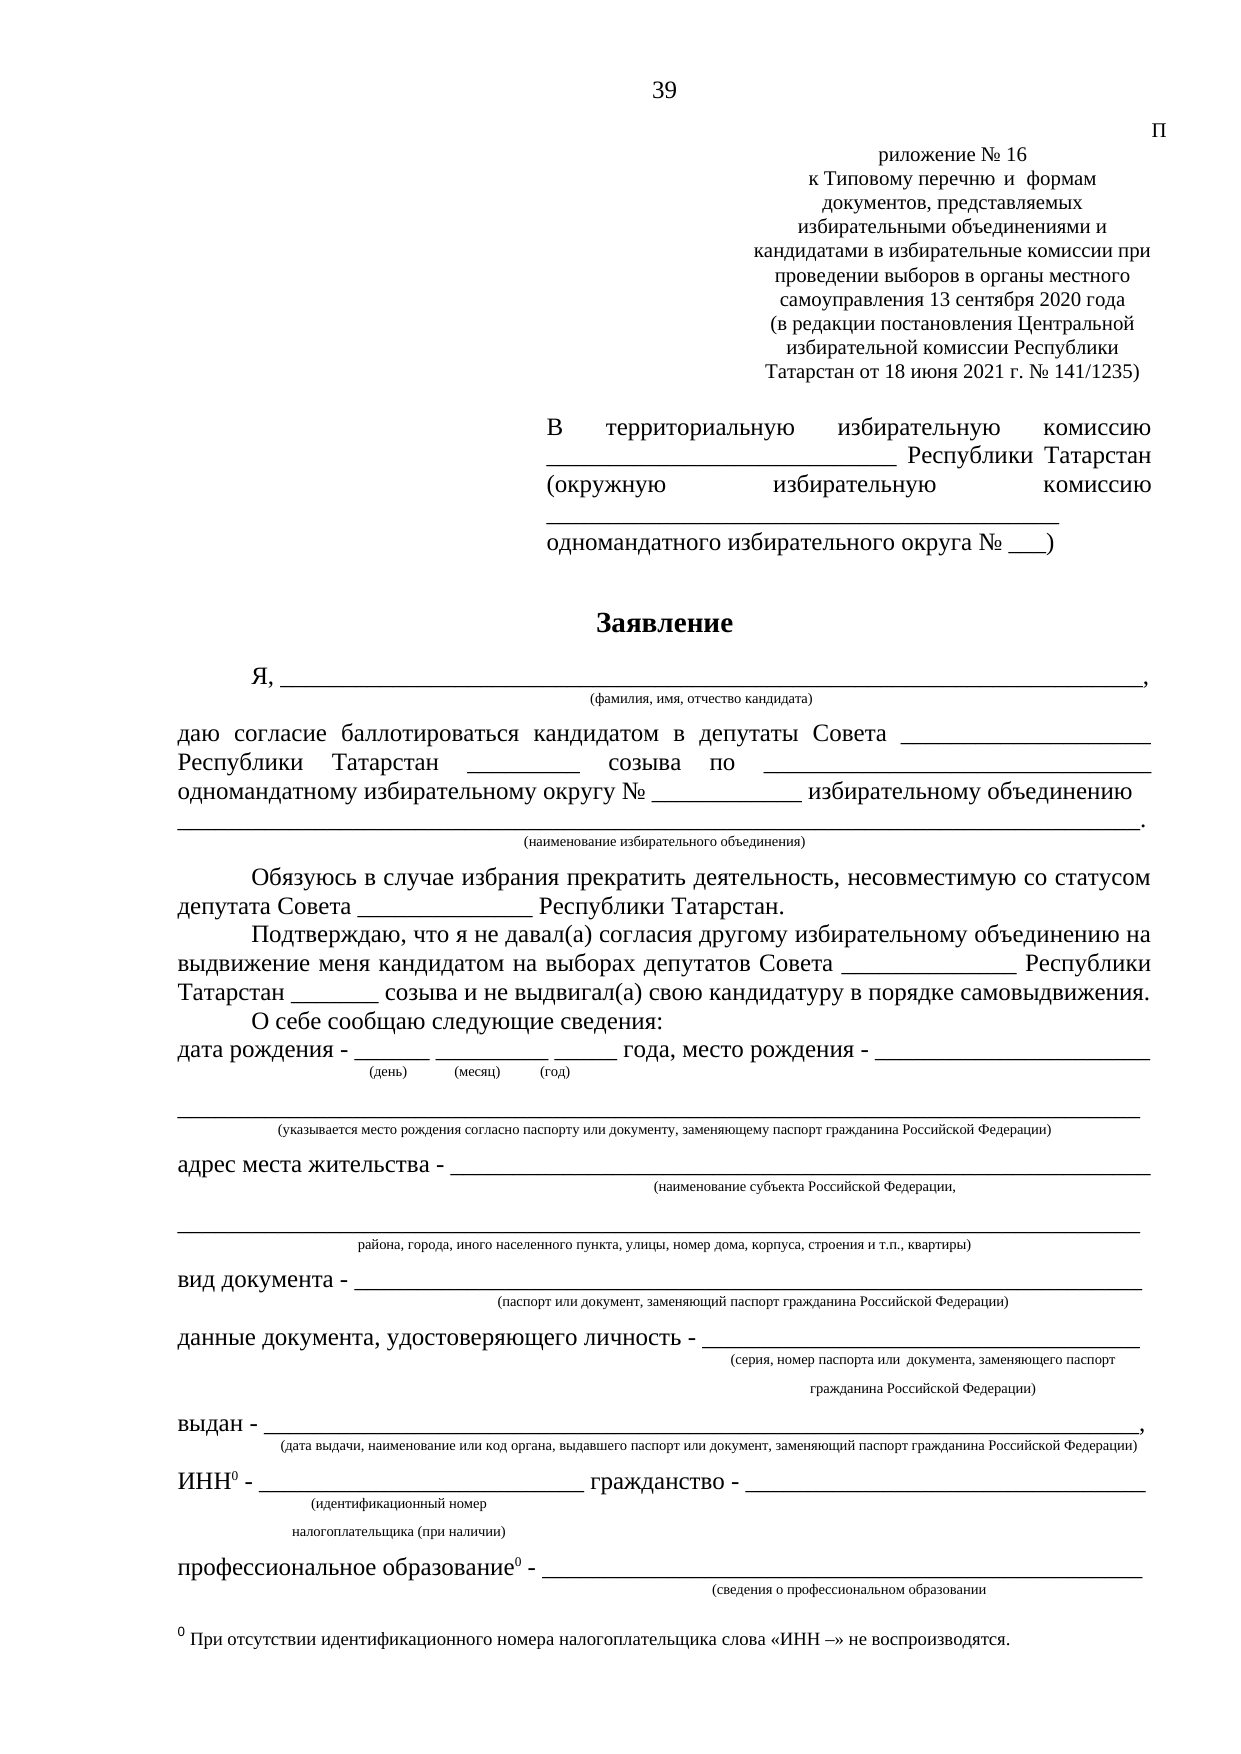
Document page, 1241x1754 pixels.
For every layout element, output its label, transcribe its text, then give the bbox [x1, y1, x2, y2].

text выдан - ______________________________________________________________________, [177, 1408, 1152, 1437]
text (сведения о профессиональном образовании [177, 1581, 1152, 1609]
text (паспорт или документ, заменяющий паспорт гражданина Российской Федерации) [177, 1293, 1152, 1322]
text (наименование избирательного объединения) [177, 833, 1152, 862]
text (день) (месяц) (год) [177, 1063, 1152, 1092]
text данные документа, удостоверяющего личность - ___________________________________ [177, 1322, 1152, 1351]
text Заявление [177, 606, 1152, 639]
text (наименование субъекта Российской Федерации, [177, 1178, 1152, 1207]
text ИНН - __________________________ гражданство - ________________________________ [177, 1466, 1152, 1494]
text (указывается место рождения согласно паспорту или документу, заменяющему паспорт гражданина Российской Федерации) [177, 1121, 1152, 1149]
text В территориальную избирательную комиссию ____________________________ Республики Татарстан (окружную избирательную комиссию _________________________________________ одномандатного избирательного округа № ___) [546, 412, 1152, 555]
text района, города, иного населенного пункта, улицы, номер дома, корпуса, строения и т.п., квартиры) [177, 1236, 1152, 1264]
text дата рождения - ______ _________ _____ года, место рождения - ______________________ [177, 1034, 1152, 1063]
text Обязуюсь в случае избрания прекратить деятельность, несовместимую со статусом депутата Совета ______________ Республики Татарстан. [177, 862, 1152, 919]
text даю согласие баллотироваться кандидатом в депутаты Совета ____________________ Республики Татарстан _________ созыва по _______________________________ одномандатному избирательному округу № ____________ избирательному объединению [177, 718, 1152, 804]
text О себе сообщаю следующие сведения: [177, 1006, 1152, 1034]
text Приложение № 16 [753, 118, 1152, 166]
text (фамилия, имя, отчество кандидата) [177, 689, 1152, 718]
text адрес места жительства - ________________________________________________________ [177, 1149, 1152, 1178]
text (дата выдачи, наименование или код органа, выдавшего паспорт или документ, заменяющий паспорт гражданина Российской Федерации) [177, 1437, 1152, 1466]
text Я, _____________________________________________________________________, [177, 661, 1152, 689]
text _____________________________________________________________________________ [177, 1092, 1152, 1121]
text Подтверждаю, что я не давал(а) согласия другому избирательному объединению на выдвижение меня кандидатом на выборах депутатов Совета ______________ Республики Татарстан _______ созыва и не выдвигал(а) свою кандидатуру в порядке самовыдвижения. [177, 919, 1152, 1006]
text (в редакции постановления Центральной избирательной комиссии Республики Татарстан от 18 июня 2021 г. № 141/1235) [753, 311, 1152, 383]
text профессиональное образование - ________________________________________________ [177, 1552, 1152, 1581]
text вид документа - _______________________________________________________________ [177, 1264, 1152, 1293]
text налогоплательщика (при наличии) [177, 1523, 532, 1552]
text _____________________________________________________________________________ [177, 1207, 1152, 1236]
text _____________________________________________________________________________. [177, 804, 1152, 833]
text (идентификационный номер [177, 1494, 532, 1523]
text (серия, номер паспорта или документа, заменяющего паспорт гражданина Российской Федерации) [694, 1351, 1152, 1408]
text к Типовому перечню и формам документов, представляемых избирательными объединениями и кандидатами в избирательные комиссии при проведении выборов в органы местного самоуправления 13 сентября 2020 года [753, 166, 1152, 311]
